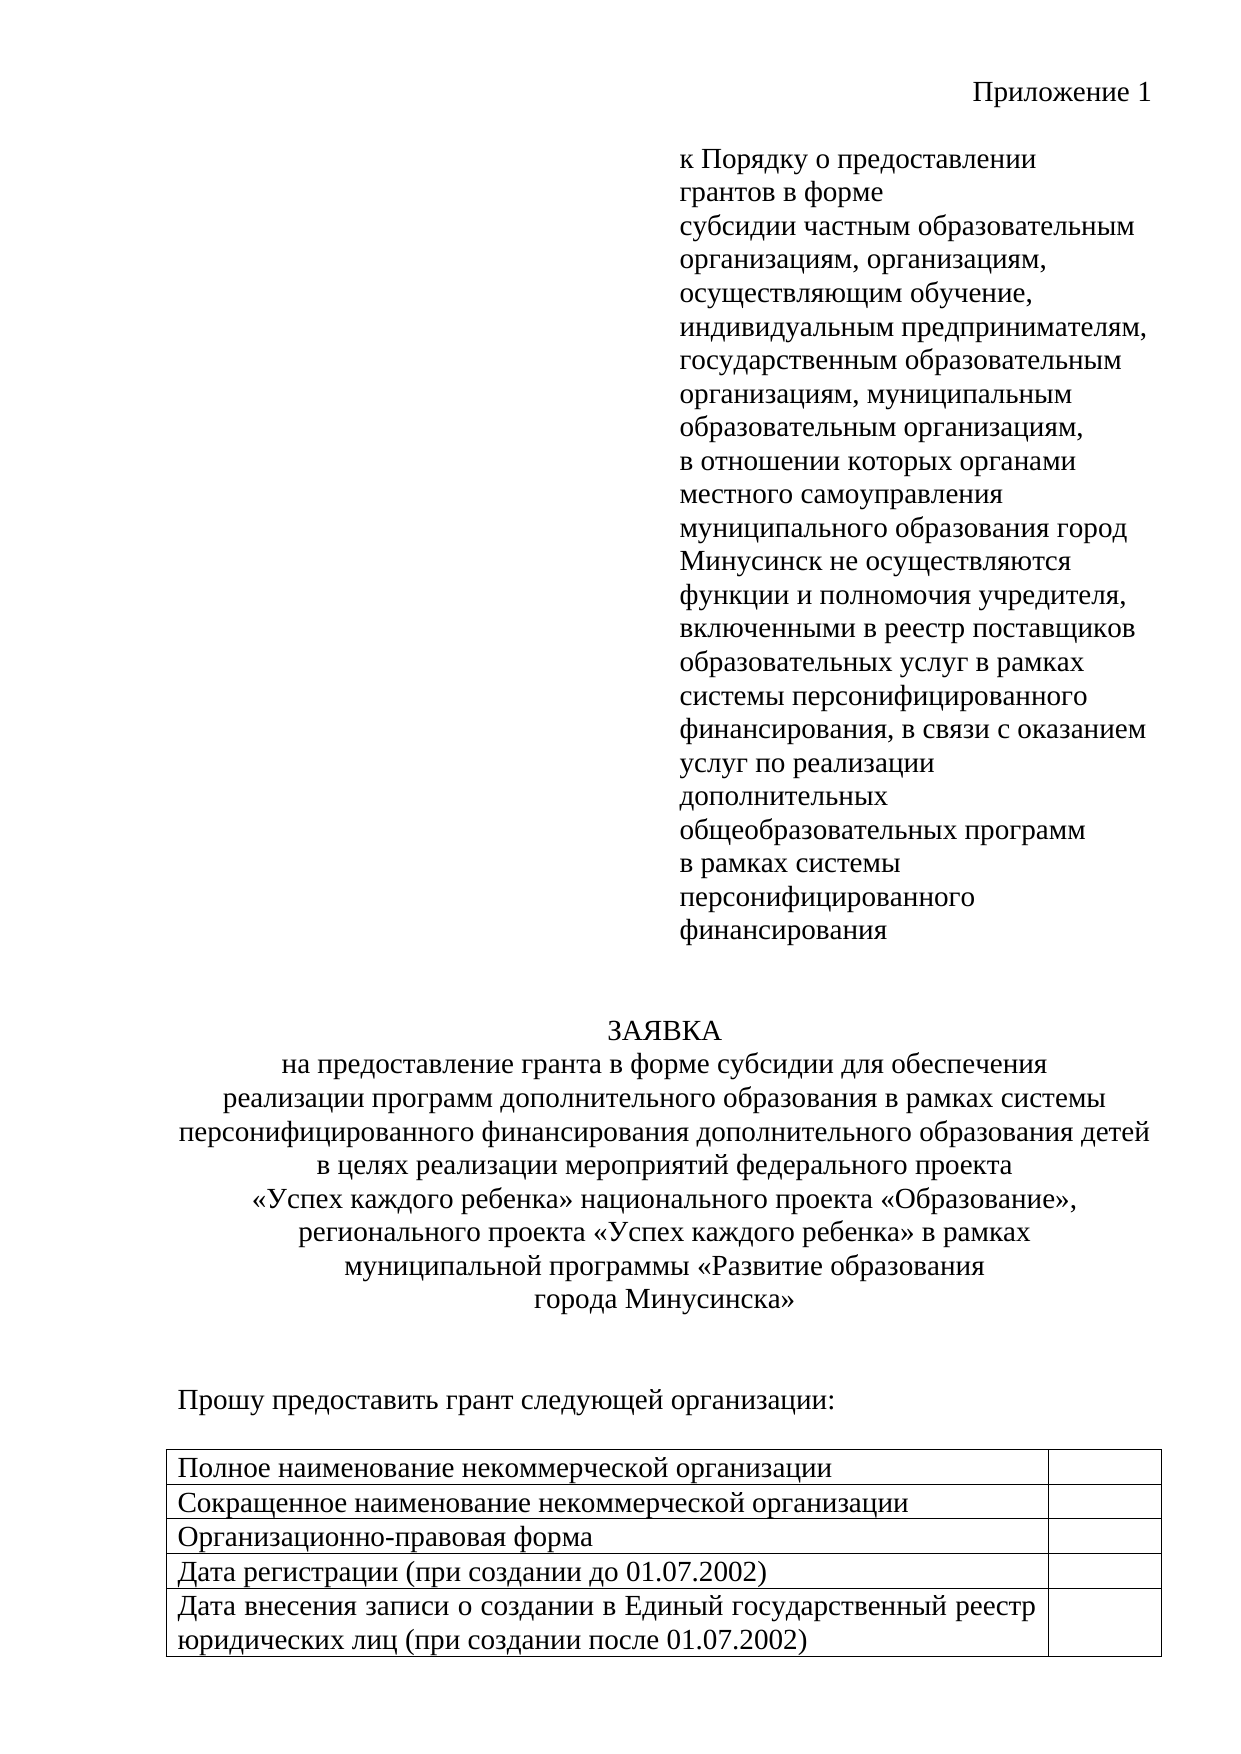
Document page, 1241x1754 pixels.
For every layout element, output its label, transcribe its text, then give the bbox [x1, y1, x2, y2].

text ЗАЯВКА [177, 1013, 1152, 1047]
text муниципальной программы «Развитие образования [177, 1248, 1152, 1281]
text финансирования, в связи с оказанием [177, 711, 1152, 745]
table_cell [1049, 1519, 1161, 1553]
text в отношении которых органами [177, 443, 1152, 476]
text персонифицированного [177, 879, 1152, 912]
table_cell [1049, 1589, 1161, 1656]
table_cell Дата внесения записи о создании в Единый государственный реестр юридических лиц (при создании после 01.07.2002) [167, 1589, 1048, 1656]
text города Минусинска» [177, 1281, 1152, 1315]
text на предоставление гранта в форме субсидии для обеспечения [177, 1047, 1152, 1080]
text организациям, муниципальным [177, 376, 1152, 409]
text муниципального образования город [177, 510, 1152, 543]
text к Порядку о предоставлении [177, 141, 1152, 174]
text включенными в реестр поставщиков [177, 611, 1152, 644]
table_cell Организационно-правовая форма [167, 1519, 1048, 1553]
text Прошу предоставить грант следующей организации: [177, 1382, 1152, 1416]
text функции и полномочия учредителя, [177, 577, 1152, 611]
table_header Полное наименование некоммерческой организации [167, 1450, 1048, 1484]
text организациям, организациям, [177, 242, 1152, 275]
table_cell Дата регистрации (при создании до 01.07.2002) [167, 1554, 1048, 1587]
text Минусинск не осуществляются [177, 543, 1152, 577]
text общеобразовательных программ [177, 812, 1152, 845]
text государственным образовательным [177, 342, 1152, 376]
text «Успех каждого ребенка» национального проекта «Образование», [177, 1181, 1152, 1214]
text образовательных услуг в рамках [177, 644, 1152, 678]
table_header [1049, 1450, 1161, 1484]
text системы персонифицированного [177, 678, 1152, 711]
table_cell Сокращенное наименование некоммерческой организации [167, 1485, 1048, 1518]
text субсидии частным образовательным [177, 208, 1152, 242]
text осуществляющим обучение, [177, 275, 1152, 309]
text индивидуальным предпринимателям, [177, 309, 1152, 342]
text услуг по реализации [177, 745, 1152, 778]
table_cell [1049, 1554, 1161, 1587]
text регионального проекта «Успех каждого ребенка» в рамках [177, 1214, 1152, 1248]
text дополнительных [177, 778, 1152, 812]
text реализации программ дополнительного образования в рамках системы персонифицированного финансирования дополнительного образования детей в целях реализации мероприятий федерального проекта [177, 1080, 1152, 1181]
text в рамках системы [177, 845, 1152, 879]
text местного самоуправления [177, 476, 1152, 510]
text грантов в форме [177, 174, 1152, 208]
text образовательным организациям, [177, 409, 1152, 443]
text финансирования [177, 912, 1152, 946]
table_cell [1049, 1485, 1161, 1518]
text Приложение 1 [177, 74, 1152, 107]
